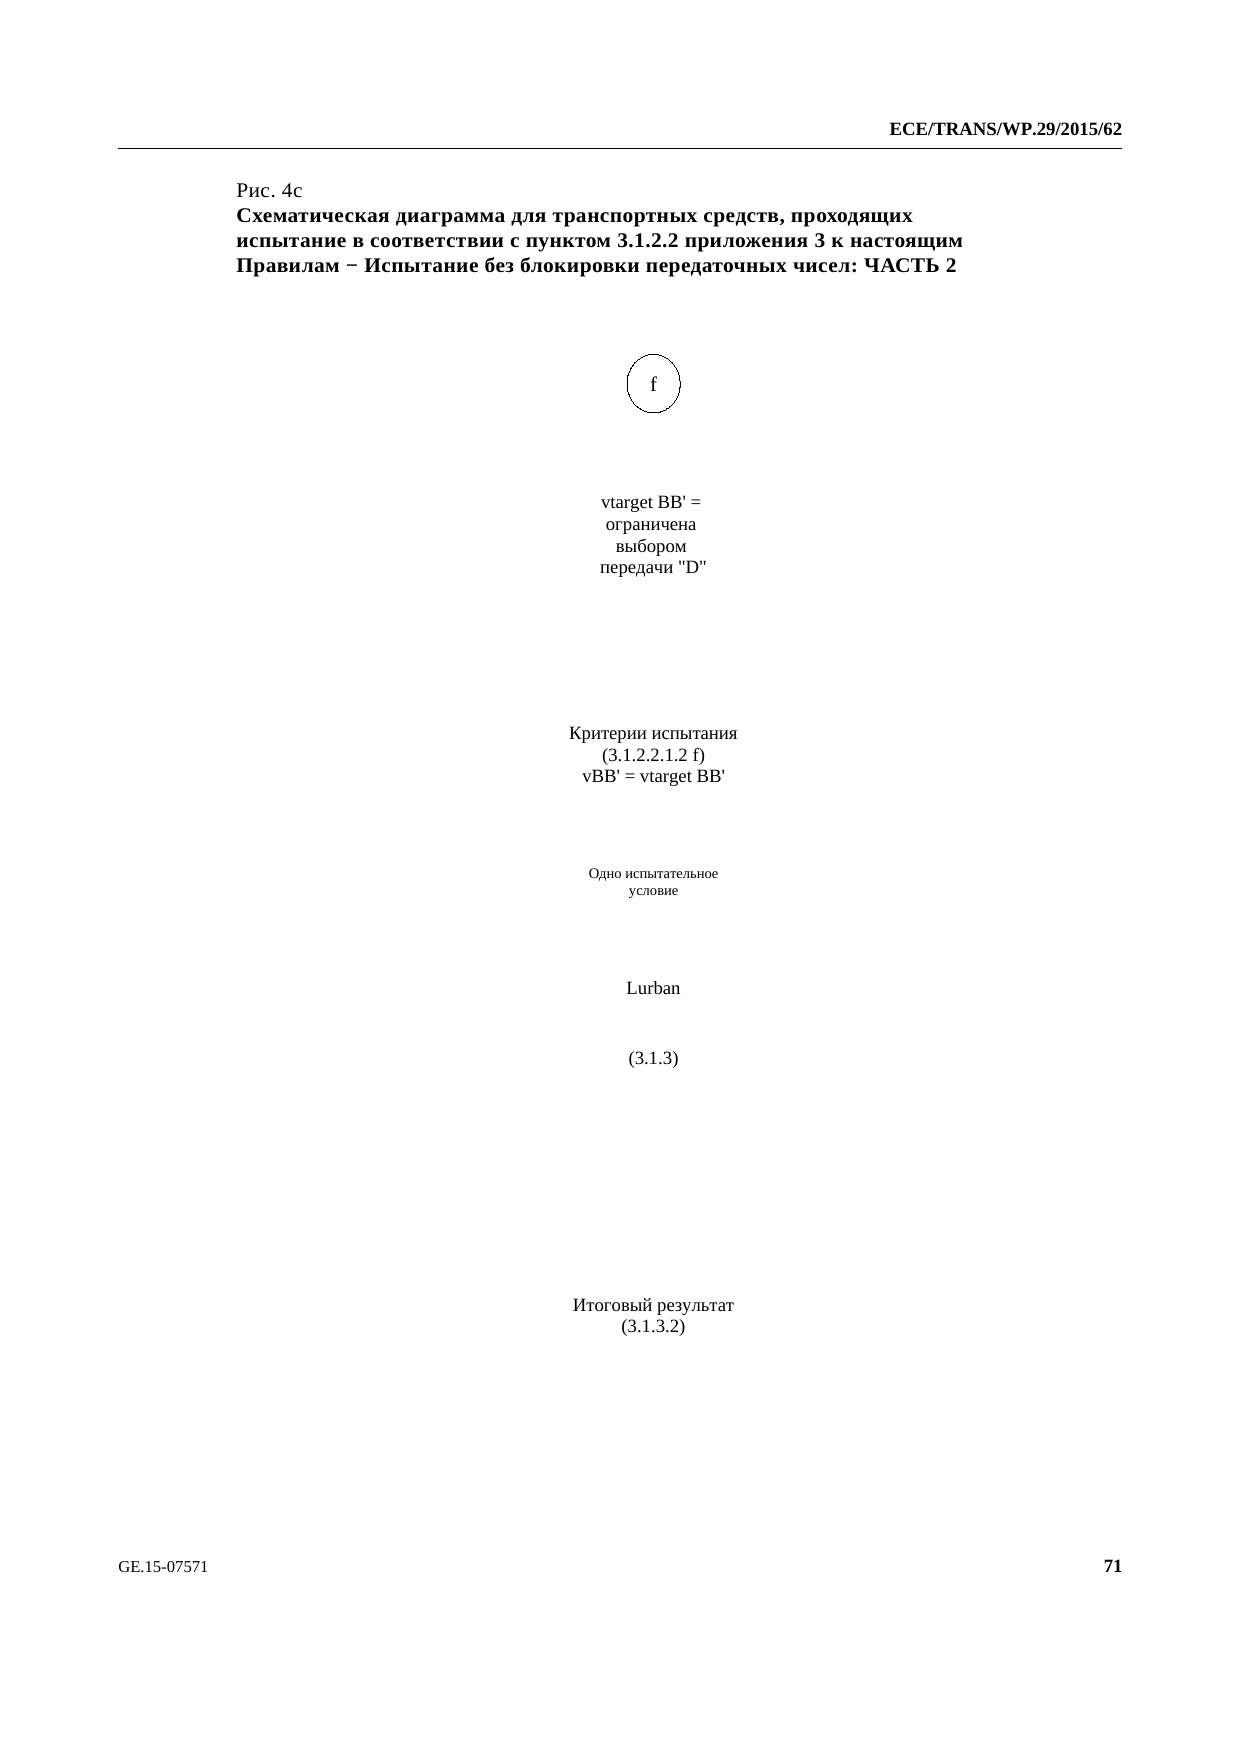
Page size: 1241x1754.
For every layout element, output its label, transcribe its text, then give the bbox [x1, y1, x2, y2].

text Рис. 4с Схематическая диаграмма для транспортных средств, проходящих испытание в соответствии с пунктом 3.1.2.2 приложения 3 к настоящим Правилам − Испытание без блокировки передаточных чисел: ЧАСТЬ 2 [118, 177, 1004, 277]
